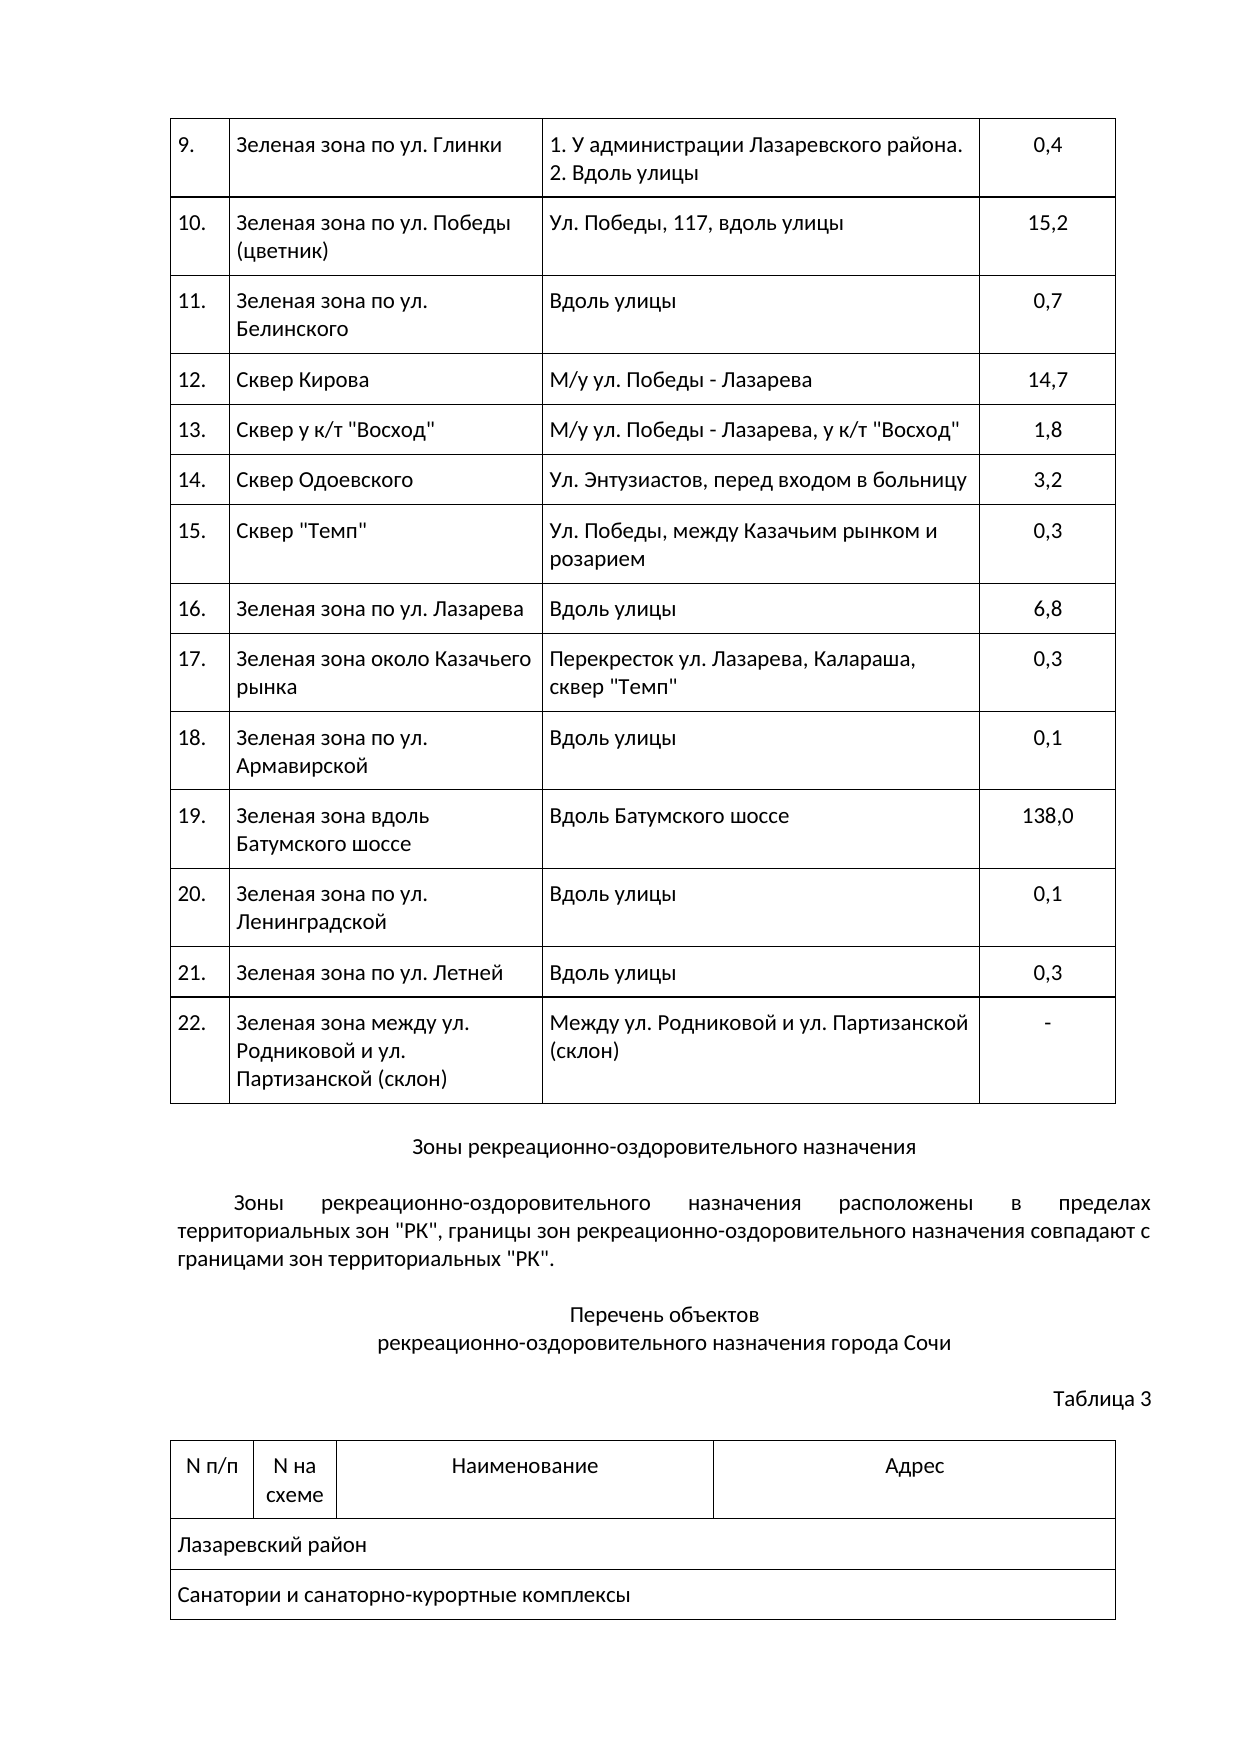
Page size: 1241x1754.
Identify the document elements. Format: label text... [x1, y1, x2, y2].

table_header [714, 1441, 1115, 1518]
text Зоны рекреационно-оздоровительного назначения расположены в пределах территориальных зон "РК", границы зон рекреационно-оздоровительного назначения совпадают с границами зон территориальных "РК". [177, 1188, 1152, 1272]
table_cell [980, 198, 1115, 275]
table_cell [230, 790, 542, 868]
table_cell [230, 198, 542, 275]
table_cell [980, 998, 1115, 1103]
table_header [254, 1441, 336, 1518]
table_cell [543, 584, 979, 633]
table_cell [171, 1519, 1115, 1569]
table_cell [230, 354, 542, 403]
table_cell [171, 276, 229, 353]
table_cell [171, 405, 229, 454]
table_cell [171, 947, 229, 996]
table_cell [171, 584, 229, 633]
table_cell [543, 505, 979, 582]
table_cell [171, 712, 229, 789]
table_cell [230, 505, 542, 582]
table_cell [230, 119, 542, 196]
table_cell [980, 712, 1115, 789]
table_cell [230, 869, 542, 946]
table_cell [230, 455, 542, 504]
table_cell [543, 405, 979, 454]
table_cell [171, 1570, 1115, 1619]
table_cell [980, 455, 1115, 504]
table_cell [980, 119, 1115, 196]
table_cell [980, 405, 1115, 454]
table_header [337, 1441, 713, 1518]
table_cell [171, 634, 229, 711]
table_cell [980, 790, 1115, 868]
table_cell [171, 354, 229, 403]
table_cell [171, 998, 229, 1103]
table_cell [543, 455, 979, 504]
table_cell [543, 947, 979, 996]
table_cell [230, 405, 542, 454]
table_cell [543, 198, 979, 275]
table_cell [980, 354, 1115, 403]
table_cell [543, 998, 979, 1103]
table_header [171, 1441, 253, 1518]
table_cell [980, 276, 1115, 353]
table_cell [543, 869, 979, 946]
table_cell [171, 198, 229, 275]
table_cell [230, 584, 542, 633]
text Перечень объектов [177, 1300, 1152, 1328]
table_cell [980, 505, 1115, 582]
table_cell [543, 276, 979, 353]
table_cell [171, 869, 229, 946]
text Зоны рекреационно-оздоровительного назначения [177, 1132, 1152, 1160]
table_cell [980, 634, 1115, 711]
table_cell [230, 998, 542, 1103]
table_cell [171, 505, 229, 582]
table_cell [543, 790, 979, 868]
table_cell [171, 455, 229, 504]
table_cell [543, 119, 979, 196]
text Таблица 3 [177, 1384, 1152, 1412]
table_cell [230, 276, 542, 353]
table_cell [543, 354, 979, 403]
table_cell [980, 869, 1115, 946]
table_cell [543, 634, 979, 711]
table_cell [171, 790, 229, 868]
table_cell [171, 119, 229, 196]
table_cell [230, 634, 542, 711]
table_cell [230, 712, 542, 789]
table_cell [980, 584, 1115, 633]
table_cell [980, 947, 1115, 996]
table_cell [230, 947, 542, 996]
text рекреационно-оздоровительного назначения города Сочи [177, 1328, 1152, 1356]
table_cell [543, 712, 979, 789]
